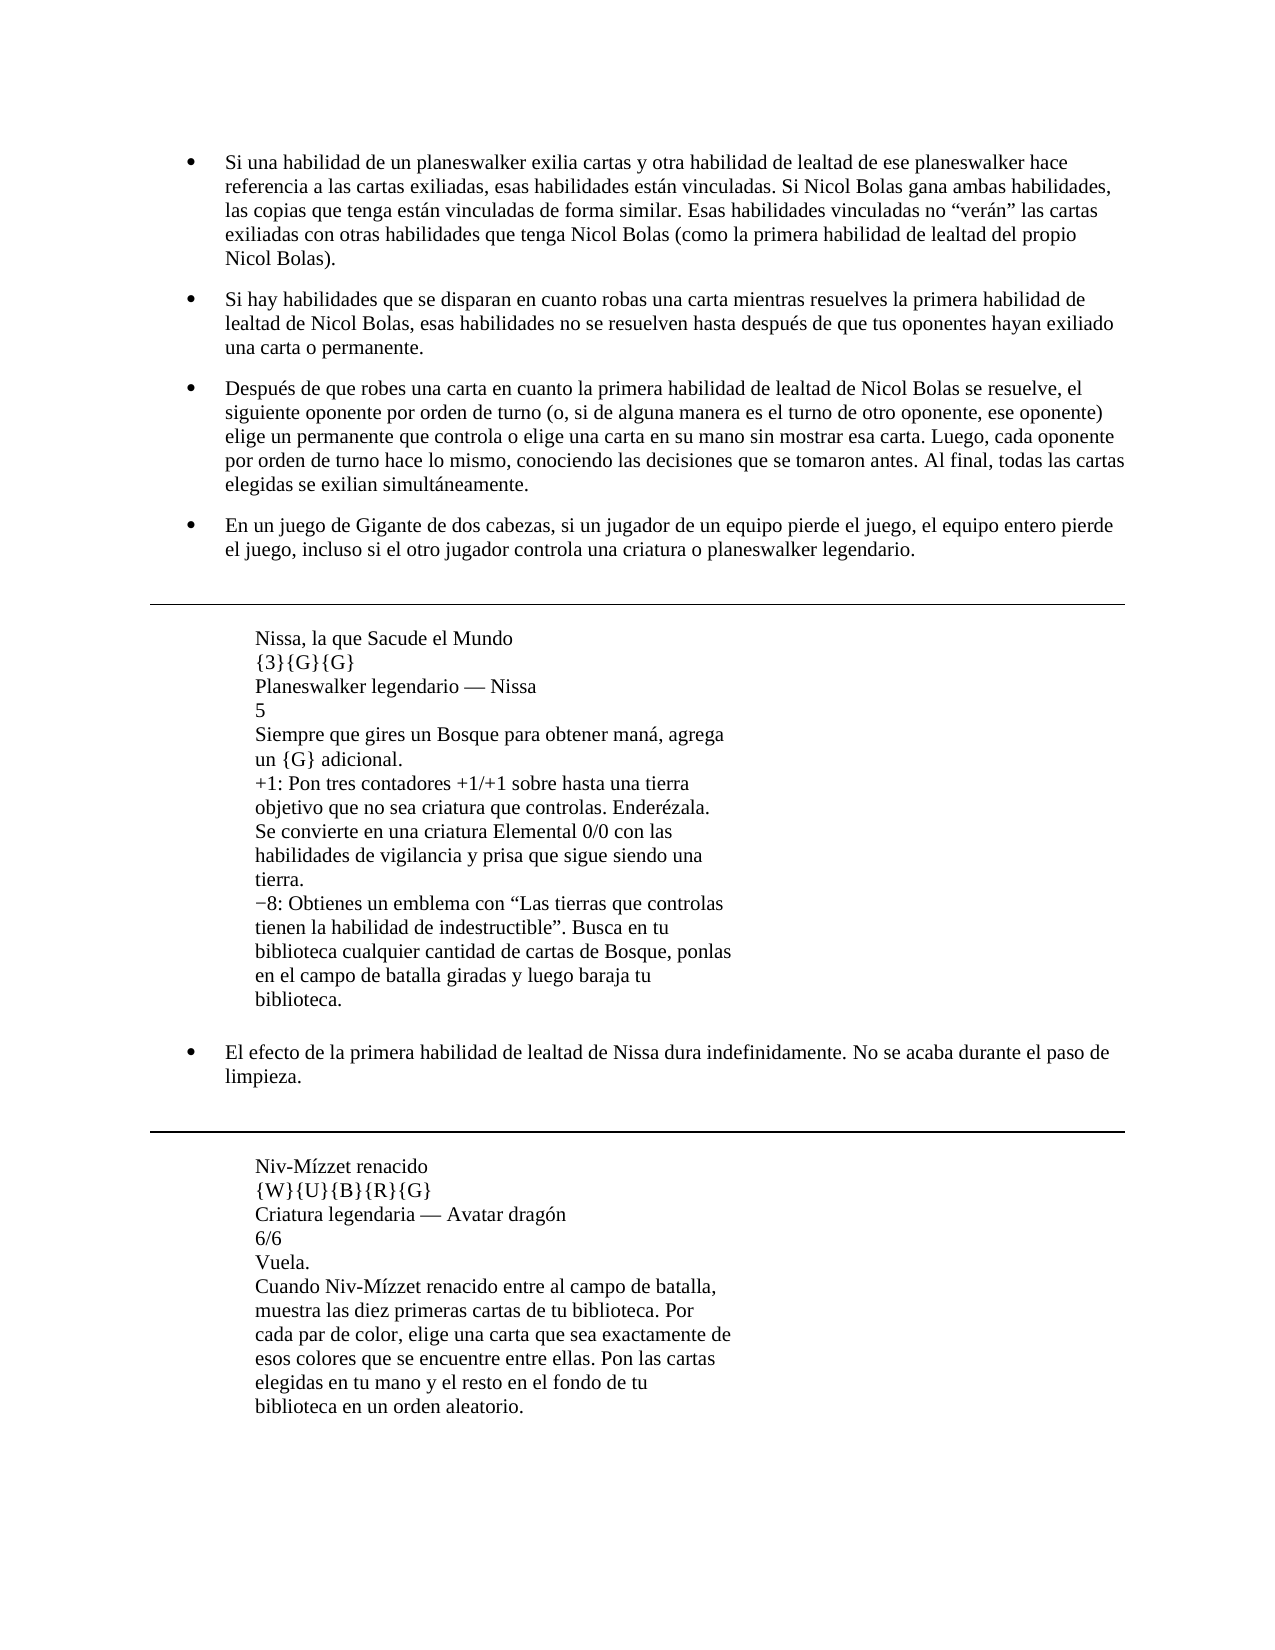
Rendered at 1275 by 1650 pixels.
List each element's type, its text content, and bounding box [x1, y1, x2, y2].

text Niv-Mízzet renacido {W}{U}{B}{R}{G} Criatura legendaria — Avatar dragón 6/6 Vuela. Cuando Niv-Mízzet renacido entre al campo de batalla, muestra las diez primeras cartas de tu biblioteca. Por cada par de color, elige una carta que sea exactamente de esos colores que se encuentre entre ellas. Pon las cartas elegidas en tu mano y el resto en el fondo de tu biblioteca en un orden aleatorio. [255, 1154, 735, 1418]
list Si hay habilidades que se disparan en cuanto robas una carta mientras resuelves la primera habilidad de lealtad de Nicol Bolas, esas habilidades no se resuelven hasta después de que tus oponentes hayan exiliado una carta o permanente. [187, 287, 1125, 359]
list Después de que robes una carta en cuanto la primera habilidad de lealtad de Nicol Bolas se resuelve, el siguiente oponente por orden de turno (o, si de alguna manera es el turno de otro oponente, ese oponente) elige un permanente que controla o elige una carta en su mano sin mostrar esa carta. Luego, cada oponente por orden de turno hace lo mismo, conociendo las decisiones que se tomaron antes. Al final, todas las cartas elegidas se exilian simultáneamente. [187, 376, 1125, 496]
text Nissa, la que Sacude el Mundo {3}{G}{G} Planeswalker legendario — Nissa 5 Siempre que gires un Bosque para obtener maná, agrega un {G} adicional. +1: Pon tres contadores +1/+1 sobre hasta una tierra objetivo que no sea criatura que controlas. Enderézala. Se convierte en una criatura Elemental 0/0 con las habilidades de vigilancia y prisa que sigue siendo una tierra. −8: Obtienes un emblema con “Las tierras que controlas tienen la habilidad de indestructible”. Busca en tu biblioteca cualquier cantidad de cartas de Bosque, ponlas en el campo de batalla giradas y luego baraja tu biblioteca. [255, 626, 735, 1011]
list Si una habilidad de un planeswalker exilia cartas y otra habilidad de lealtad de ese planeswalker hace referencia a las cartas exiliadas, esas habilidades están vinculadas. Si Nicol Bolas gana ambas habilidades, las copias que tenga están vinculadas de forma similar. Esas habilidades vinculadas no “verán” las cartas exiliadas con otras habilidades que tenga Nicol Bolas (como la primera habilidad de lealtad del propio Nicol Bolas). [187, 150, 1125, 270]
list El efecto de la primera habilidad de lealtad de Nissa dura indefinidamente. No se acaba durante el paso de limpieza. [187, 1040, 1125, 1088]
list En un juego de Gigante de dos cabezas, si un jugador de un equipo pierde el juego, el equipo entero pierde el juego, incluso si el otro jugador controla una criatura o planeswalker legendario. [187, 513, 1125, 561]
